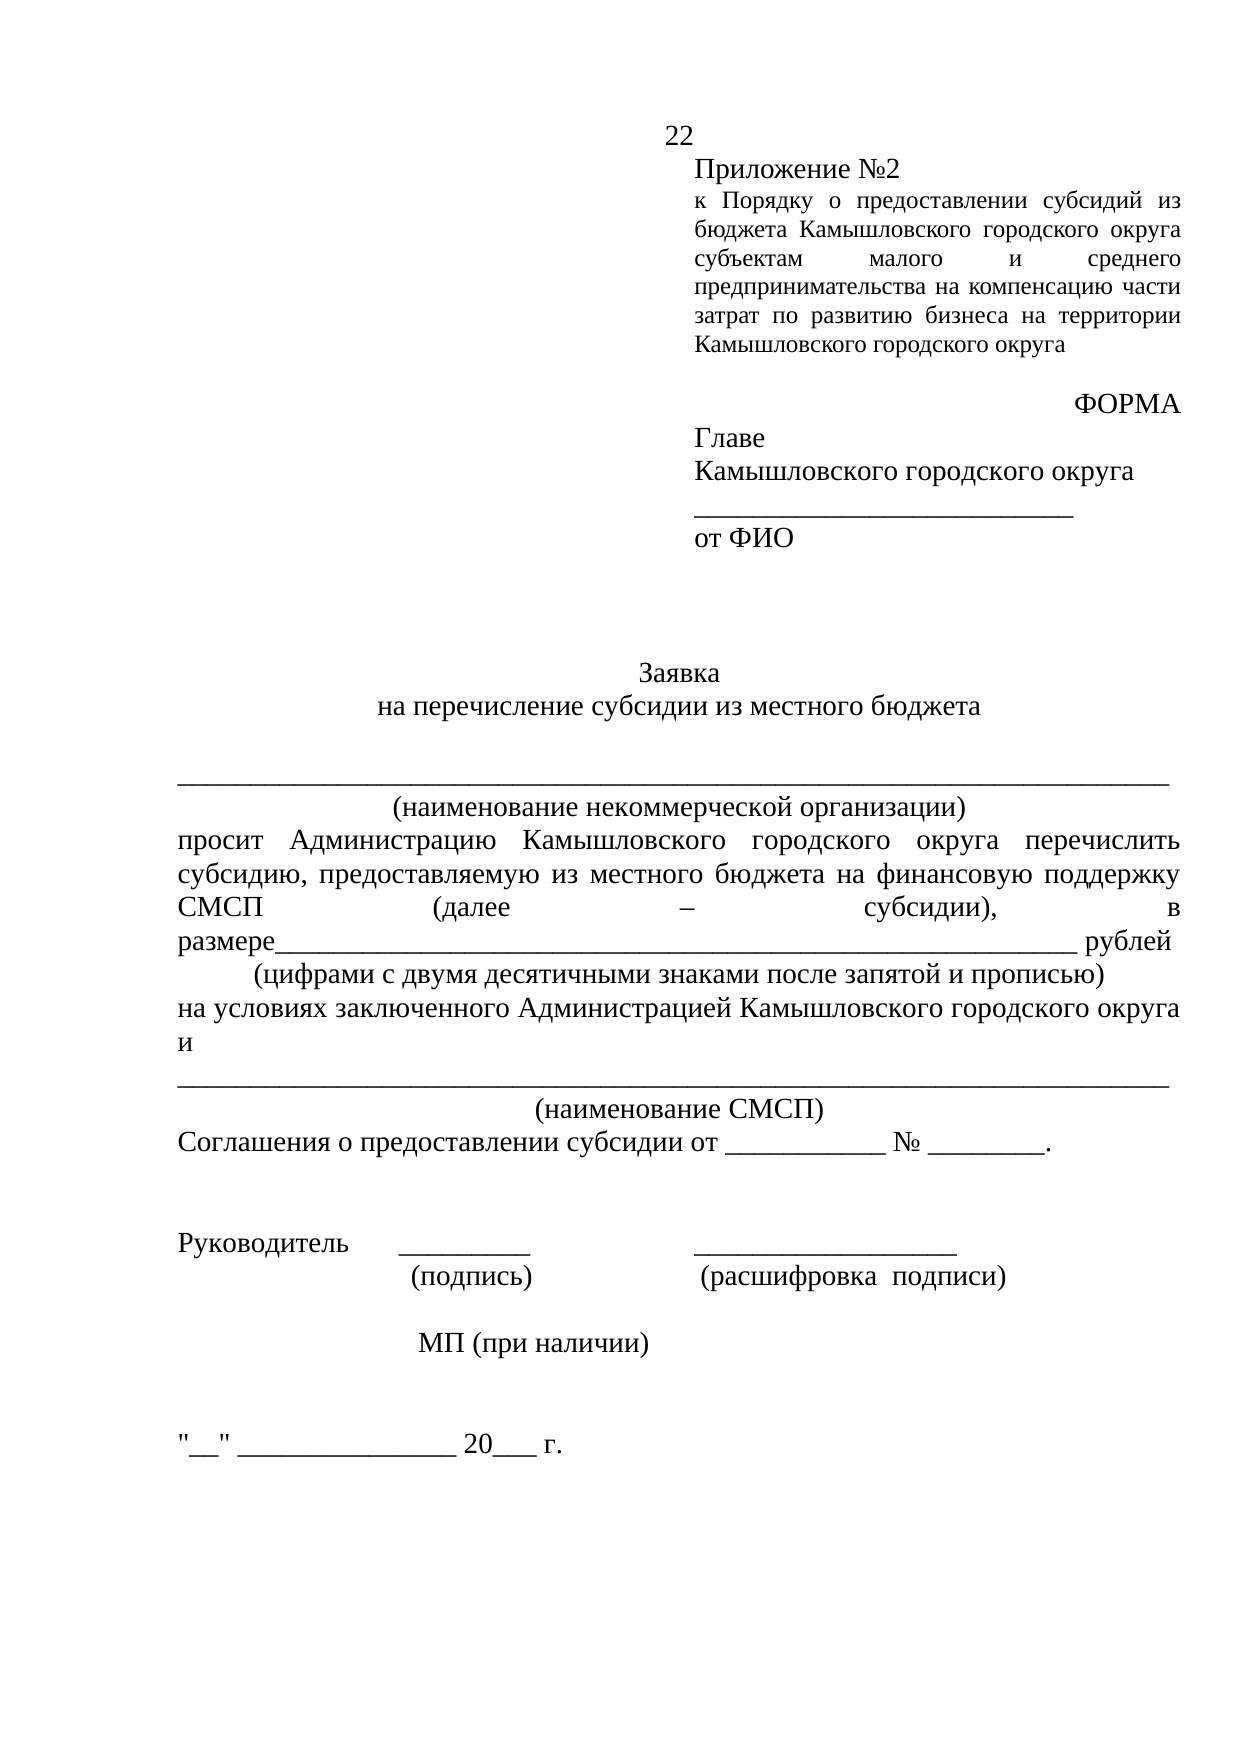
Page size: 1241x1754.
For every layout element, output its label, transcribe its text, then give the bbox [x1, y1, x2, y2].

text (наименование некоммерческой организации) [177, 789, 1181, 822]
text от ФИО [620, 521, 1181, 554]
text (подпись) (расшифровка подписи) [177, 1258, 1181, 1292]
text Соглашения о предоставлении субсидии от ___________ № ________. [177, 1124, 1181, 1158]
text Заявка [177, 655, 1181, 688]
text (наименование СМСП) [177, 1091, 1181, 1124]
text к Порядку о предоставлении субсидий из бюджета Камышловского городского округа субъектам малого и среднего предпринимательства на компенсацию части затрат по развитию бизнеса на территории Камышловского городского округа [694, 185, 1181, 358]
text (цифрами с двумя десятичными знаками после запятой и прописью) [177, 957, 1181, 990]
text просит Администрацию Камышловского городского округа перечислить субсидию, предоставляемую из местного бюджета на финансовую поддержку СМСП (далее – субсидии), в размере_______________________________________________________ рублей [177, 822, 1181, 957]
text на условиях заключенного Администрацией Камышловского городского округа и ____________________________________________________________________ [177, 990, 1181, 1091]
text Приложение №2 [694, 152, 1181, 185]
text Главе [620, 420, 1181, 453]
text МП (при наличии) [177, 1326, 1181, 1359]
text Руководитель _________ __________________ [177, 1225, 1181, 1258]
text на перечисление субсидии из местного бюджета [177, 688, 1181, 722]
text __________________________ [620, 487, 1181, 521]
text Камышловского городского округа [620, 453, 1181, 487]
text "__" _______________ 20___ г. [177, 1426, 1181, 1460]
text ФОРМА [620, 386, 1181, 420]
text ____________________________________________________________________ [177, 755, 1181, 789]
